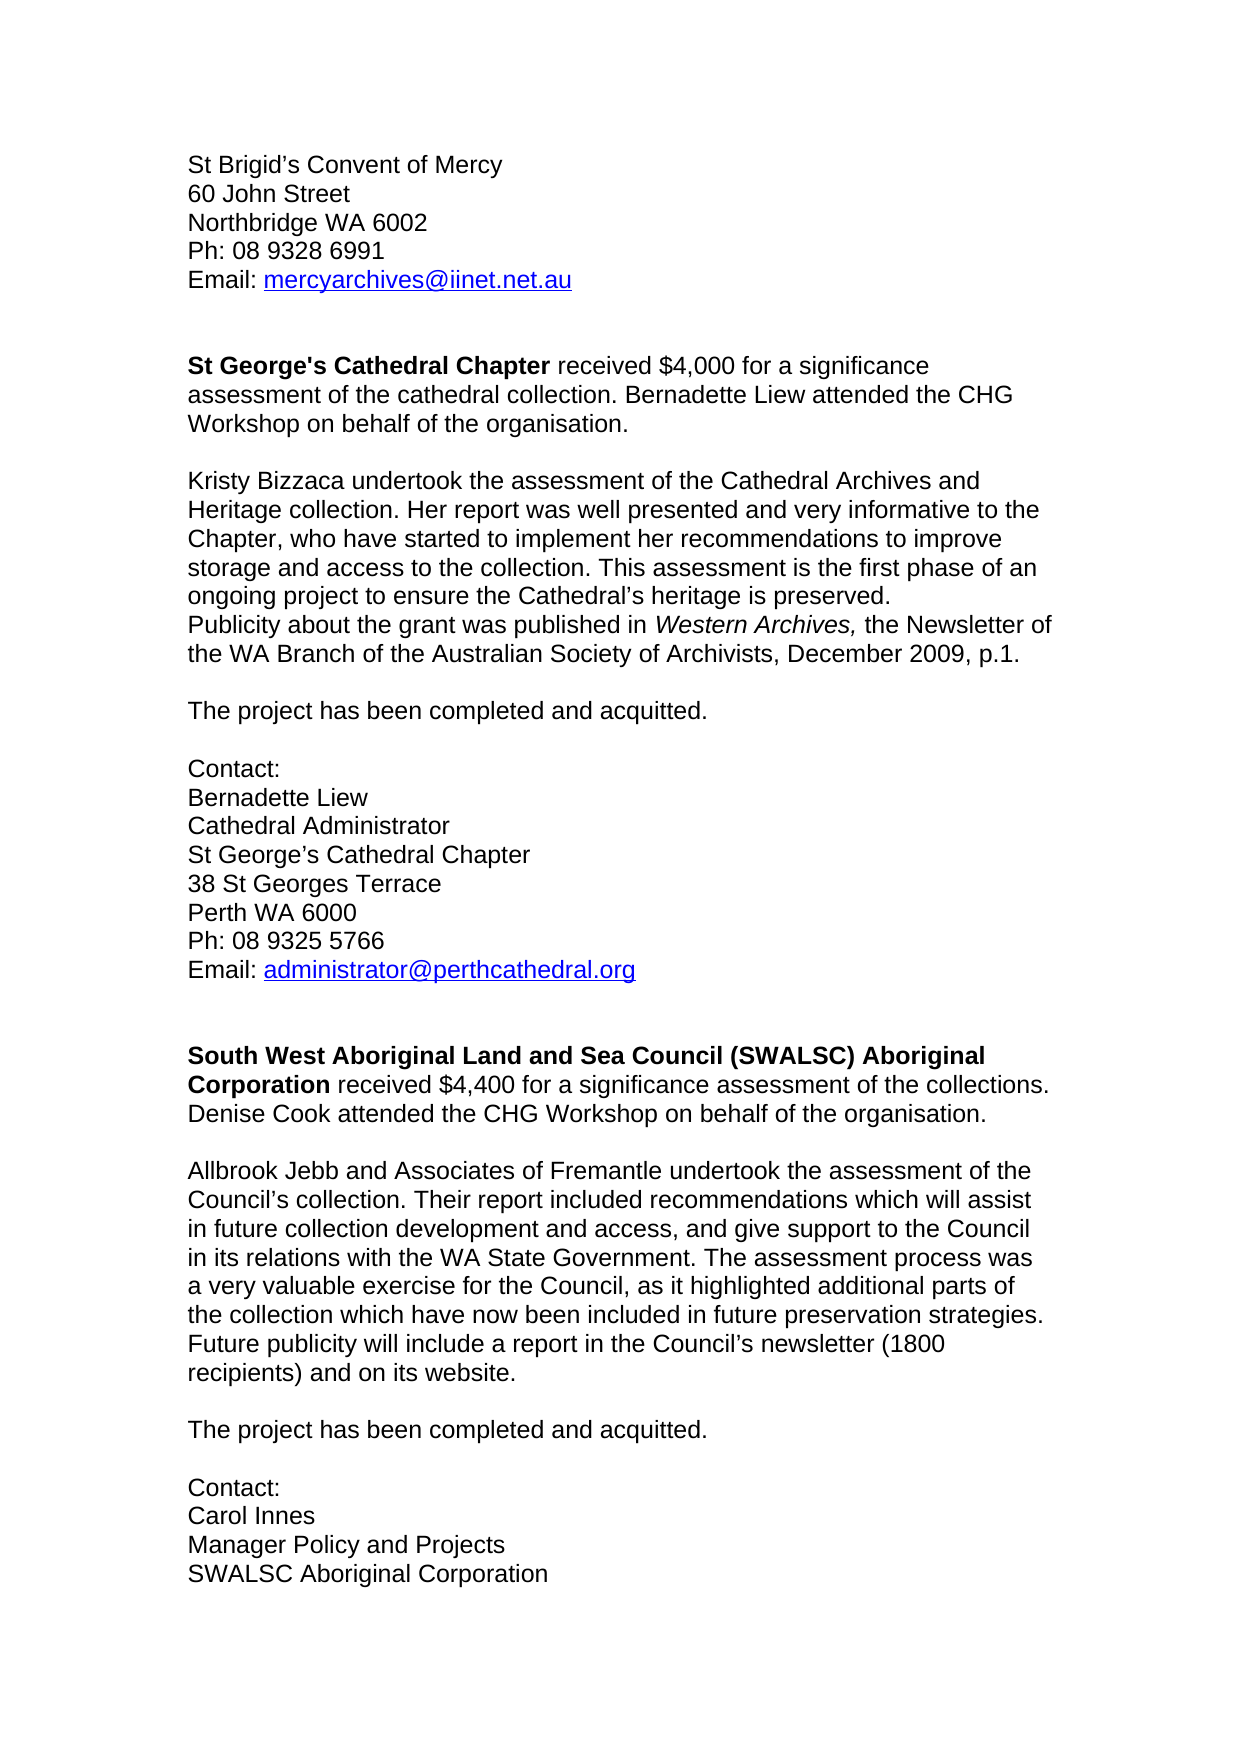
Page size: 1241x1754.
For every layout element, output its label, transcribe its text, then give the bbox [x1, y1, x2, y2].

text Allbrook Jebb and Associates of Fremantle undertook the assessment of the Council’s collection. Their report included recommendations which will assist in future collection development and access, and give support to the Council in its relations with the WA State Government. The assessment process was a very valuable exercise for the Council, as it highlighted additional parts of the collection which have now been included in future preservation strategies. [187, 1156, 1053, 1329]
text Ph: 08 9328 6991 [187, 236, 1053, 265]
text 60 John Street [187, 179, 1053, 207]
text St George’s Cathedral Chapter [187, 840, 1053, 869]
text Future publicity will include a report in the Council’s newsletter (1800 recipients) and on its website. [187, 1329, 1053, 1386]
text Cathedral Administrator [187, 811, 1053, 840]
text Perth WA 6000 [187, 897, 1053, 926]
text 38 St Georges Terrace [187, 869, 1053, 897]
text The project has been completed and acquitted. [187, 1415, 1053, 1444]
text Manager Policy and Projects [187, 1530, 1053, 1559]
text Contact: [187, 754, 1053, 782]
text Ph: 08 9325 5766 [187, 926, 1053, 955]
text Contact: [187, 1472, 1053, 1501]
text Email: mercyarchives@iinet.net.au [187, 265, 1053, 294]
text Carol Innes [187, 1501, 1053, 1530]
text South West Aboriginal Land and Sea Council (SWALSC) Aboriginal Corporation received $4,400 for a significance assessment of the collections. Denise Cook attended the CHG Workshop on behalf of the organisation. [187, 1041, 1053, 1127]
text Kristy Bizzaca undertook the assessment of the Cathedral Archives and Heritage collection. Her report was well presented and very informative to the Chapter, who have started to implement her recommendations to improve storage and access to the collection. This assessment is the first phase of an ongoing project to ensure the Cathedral’s heritage is preserved. [187, 466, 1053, 610]
text Publicity about the grant was published in Western Archives, the Newsletter of the WA Branch of the Australian Society of Archivists, December 2009, p.1. [187, 610, 1053, 667]
text Northbridge WA 6002 [187, 207, 1053, 236]
text Bernadette Liew [187, 782, 1053, 811]
text St Brigid’s Convent of Mercy [187, 150, 1053, 179]
text Email: administrator@perthcathedral.org [187, 955, 1053, 984]
text SWALSC Aboriginal Corporation [187, 1559, 1053, 1587]
text The project has been completed and acquitted. [187, 696, 1053, 725]
text Cathedral Chapter received $4,000 for a significance assessment of the cathedral collection. Bernadette Liew attended the CHG Workshop on behalf of the organisation. [187, 351, 1053, 437]
